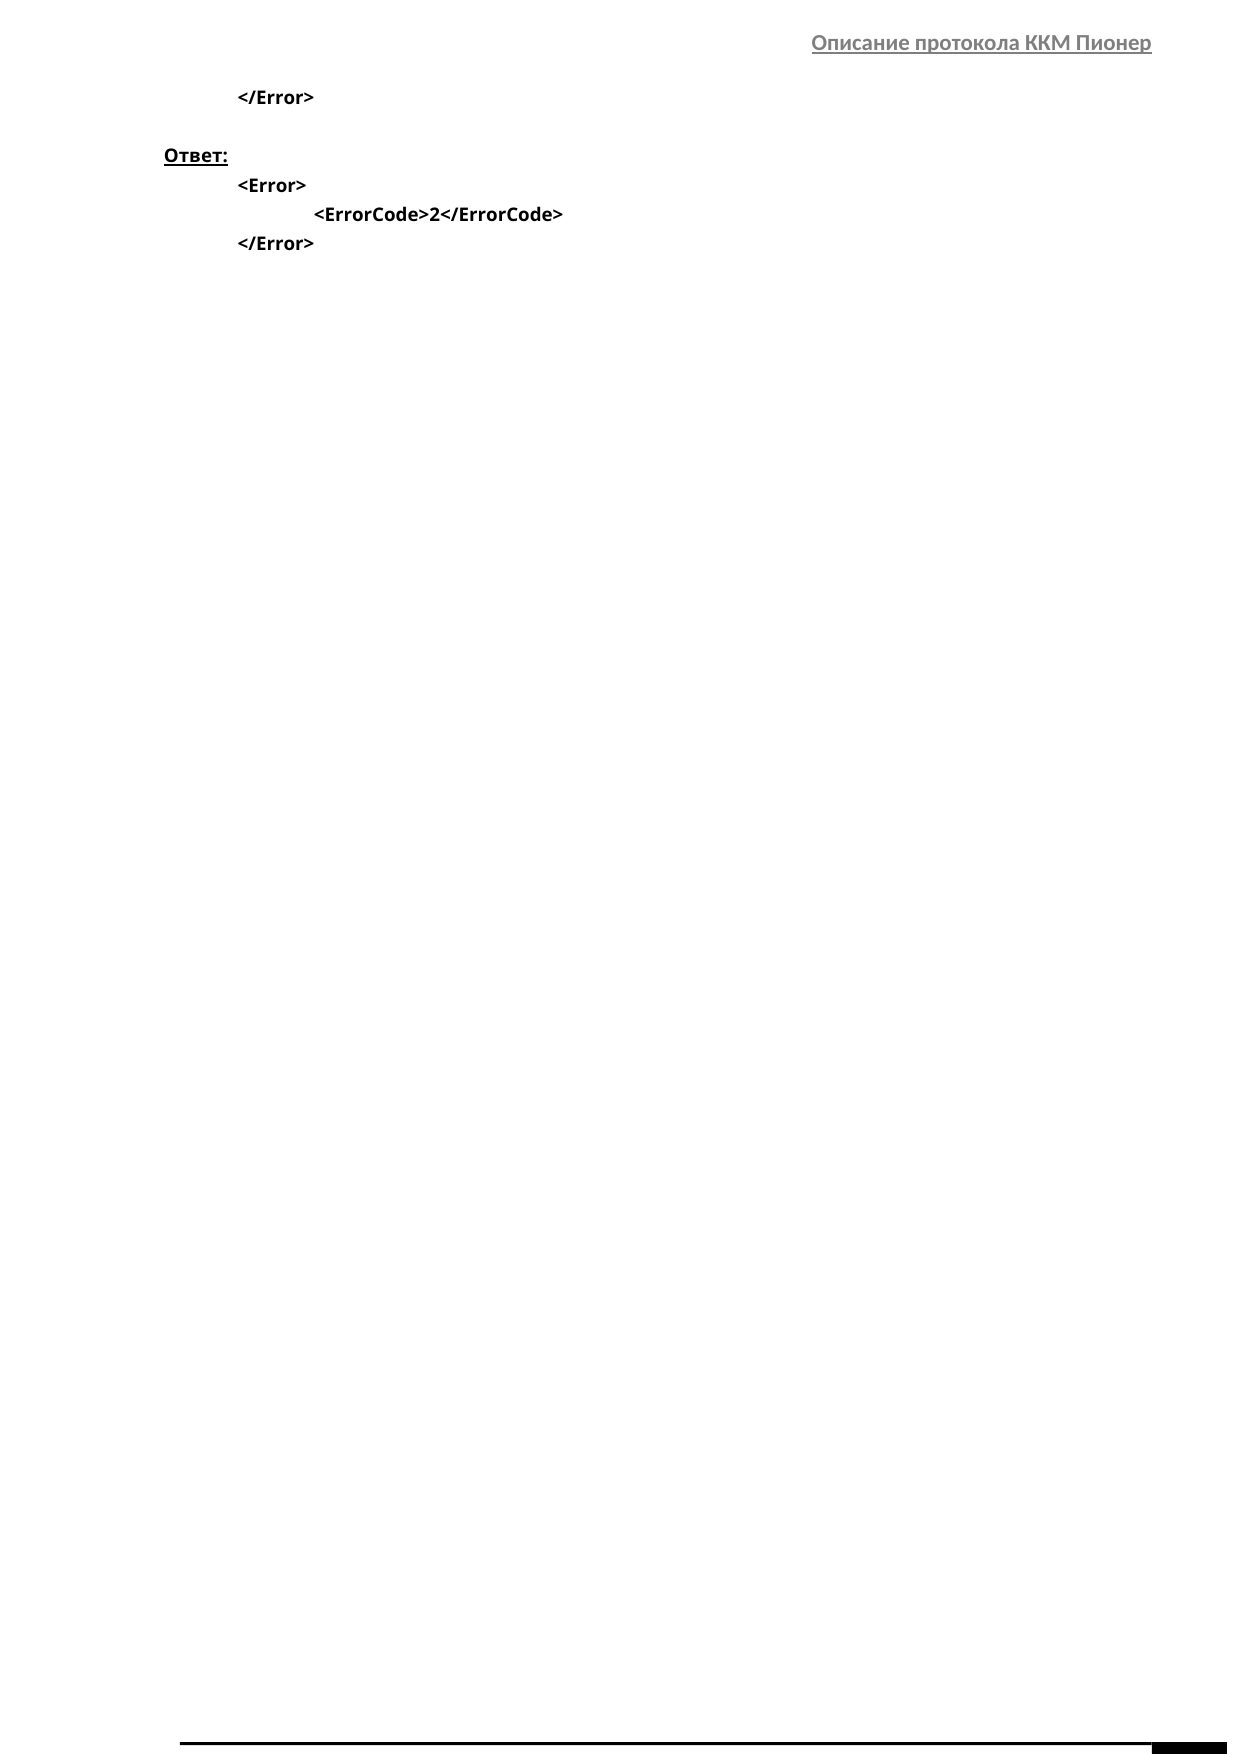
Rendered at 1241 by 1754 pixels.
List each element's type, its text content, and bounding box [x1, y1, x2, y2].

text Ответ: [89, 143, 1152, 168]
list </Error> [164, 230, 1152, 256]
list <Error> [164, 172, 1152, 197]
list </Error> [164, 84, 1152, 109]
list <ErrorCode>2</ErrorCode> [164, 201, 1152, 227]
